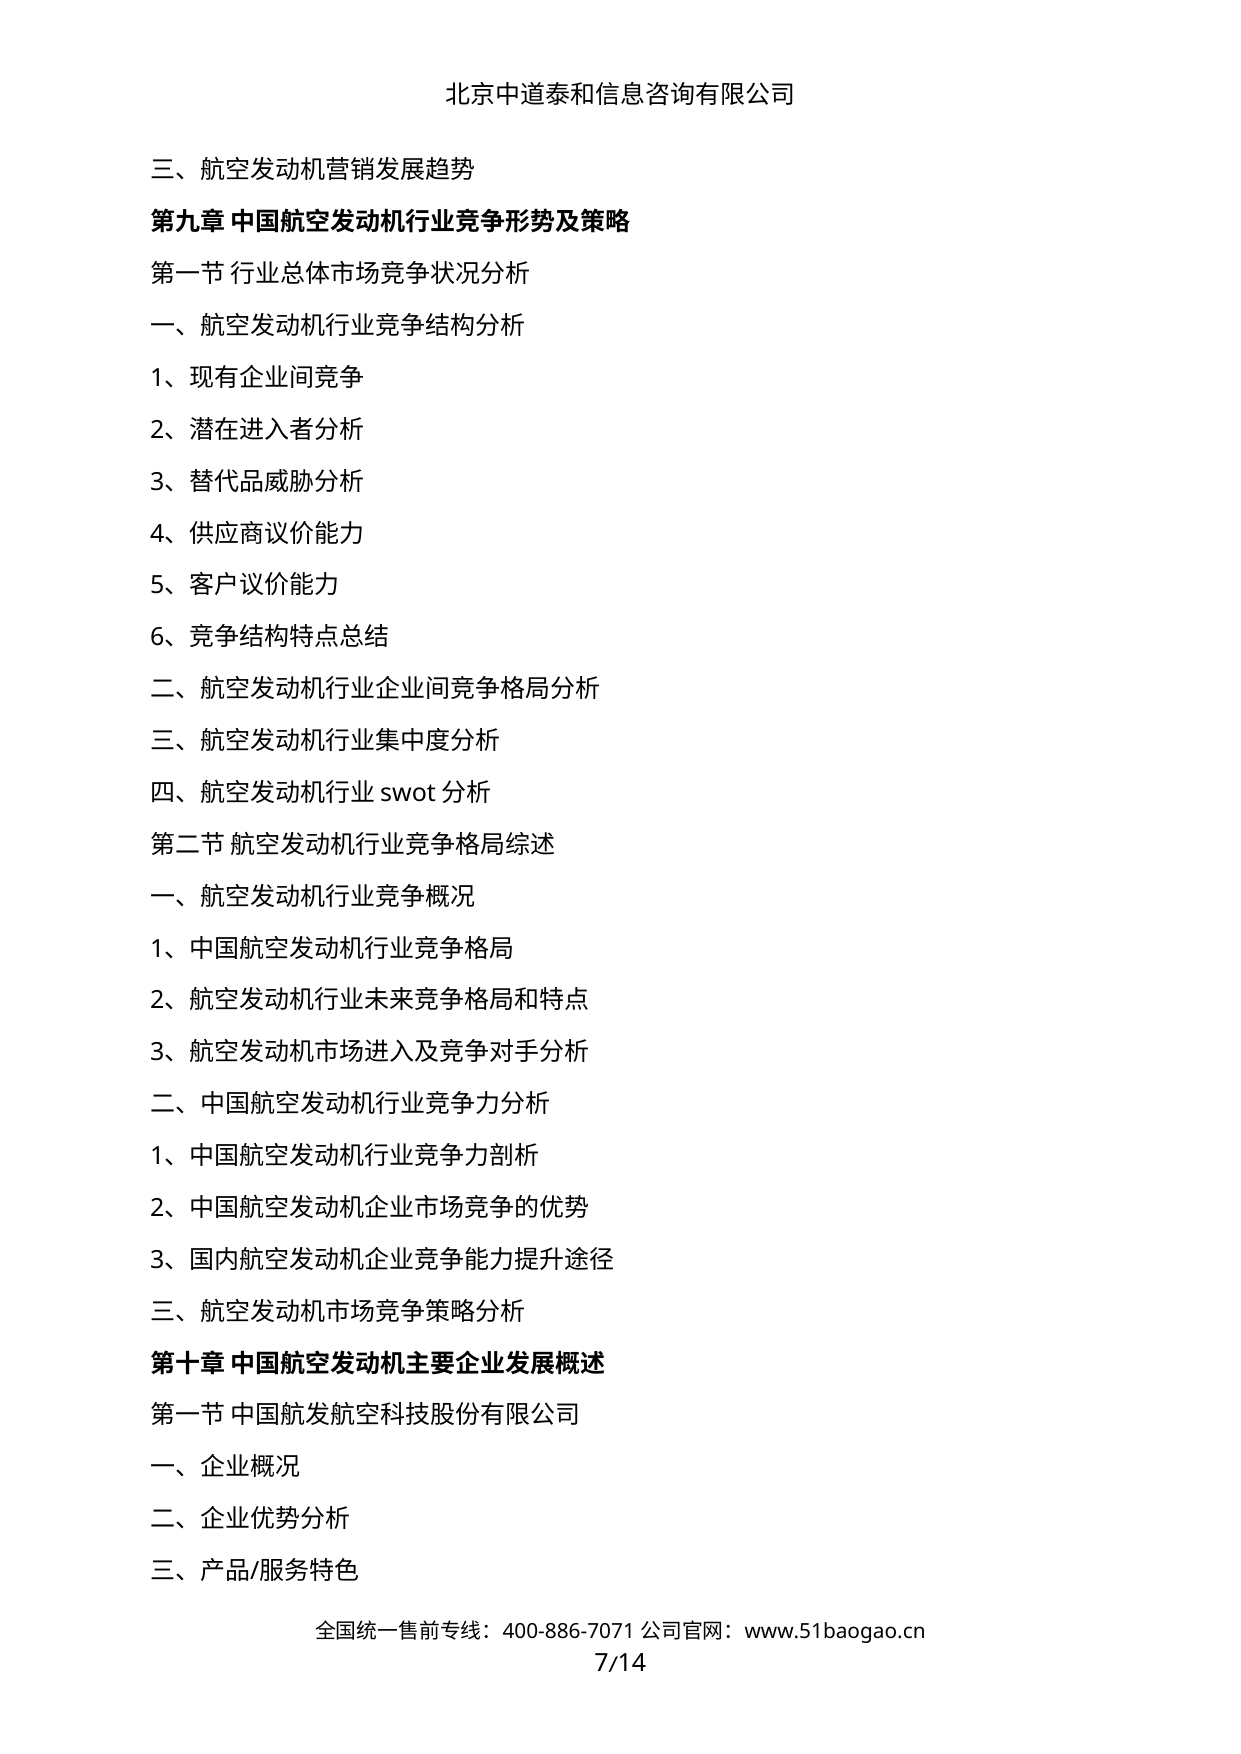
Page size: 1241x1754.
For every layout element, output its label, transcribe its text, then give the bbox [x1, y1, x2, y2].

text 三、航空发动机市场竞争策略分析 [150, 1291, 1090, 1327]
text 第九章 中国航空发动机行业竞争形势及策略 [150, 202, 1090, 238]
text 第十章 中国航空发动机主要企业发展概述 [150, 1343, 1090, 1379]
text 三、航空发动机营销发展趋势 [150, 150, 1090, 186]
text 第一节 中国航发航空科技股份有限公司 [150, 1395, 1090, 1431]
text 2、中国航空发动机企业市场竞争的优势 [150, 1187, 1090, 1224]
text 三、航空发动机行业集中度分析 [150, 721, 1090, 757]
text 3、国内航空发动机企业竞争能力提升途径 [150, 1239, 1090, 1276]
text 第一节 行业总体市场竞争状况分析 [150, 254, 1090, 290]
text 二、企业优势分析 [150, 1499, 1090, 1535]
text 3、航空发动机市场进入及竞争对手分析 [150, 1032, 1090, 1068]
text 三、产品/服务特色 [150, 1551, 1090, 1587]
text 4、供应商议价能力 [150, 513, 1090, 549]
text 二、中国航空发动机行业竞争力分析 [150, 1084, 1090, 1120]
text 2、潜在进入者分析 [150, 409, 1090, 446]
text 第二节 航空发动机行业竞争格局综述 [150, 824, 1090, 861]
text 1、现有企业间竞争 [150, 357, 1090, 394]
text 6、竞争结构特点总结 [150, 617, 1090, 653]
text 二、航空发动机行业企业间竞争格局分析 [150, 669, 1090, 705]
text 1、中国航空发动机行业竞争力剖析 [150, 1136, 1090, 1172]
text 5、客户议价能力 [150, 565, 1090, 601]
text 2、航空发动机行业未来竞争格局和特点 [150, 980, 1090, 1016]
text 一、航空发动机行业竞争结构分析 [150, 306, 1090, 342]
text 四、航空发动机行业swot分析 [150, 772, 1090, 809]
text 一、航空发动机行业竞争概况 [150, 876, 1090, 912]
text 一、企业概况 [150, 1447, 1090, 1483]
text 1、中国航空发动机行业竞争格局 [150, 928, 1090, 964]
text 3、替代品威胁分析 [150, 461, 1090, 497]
